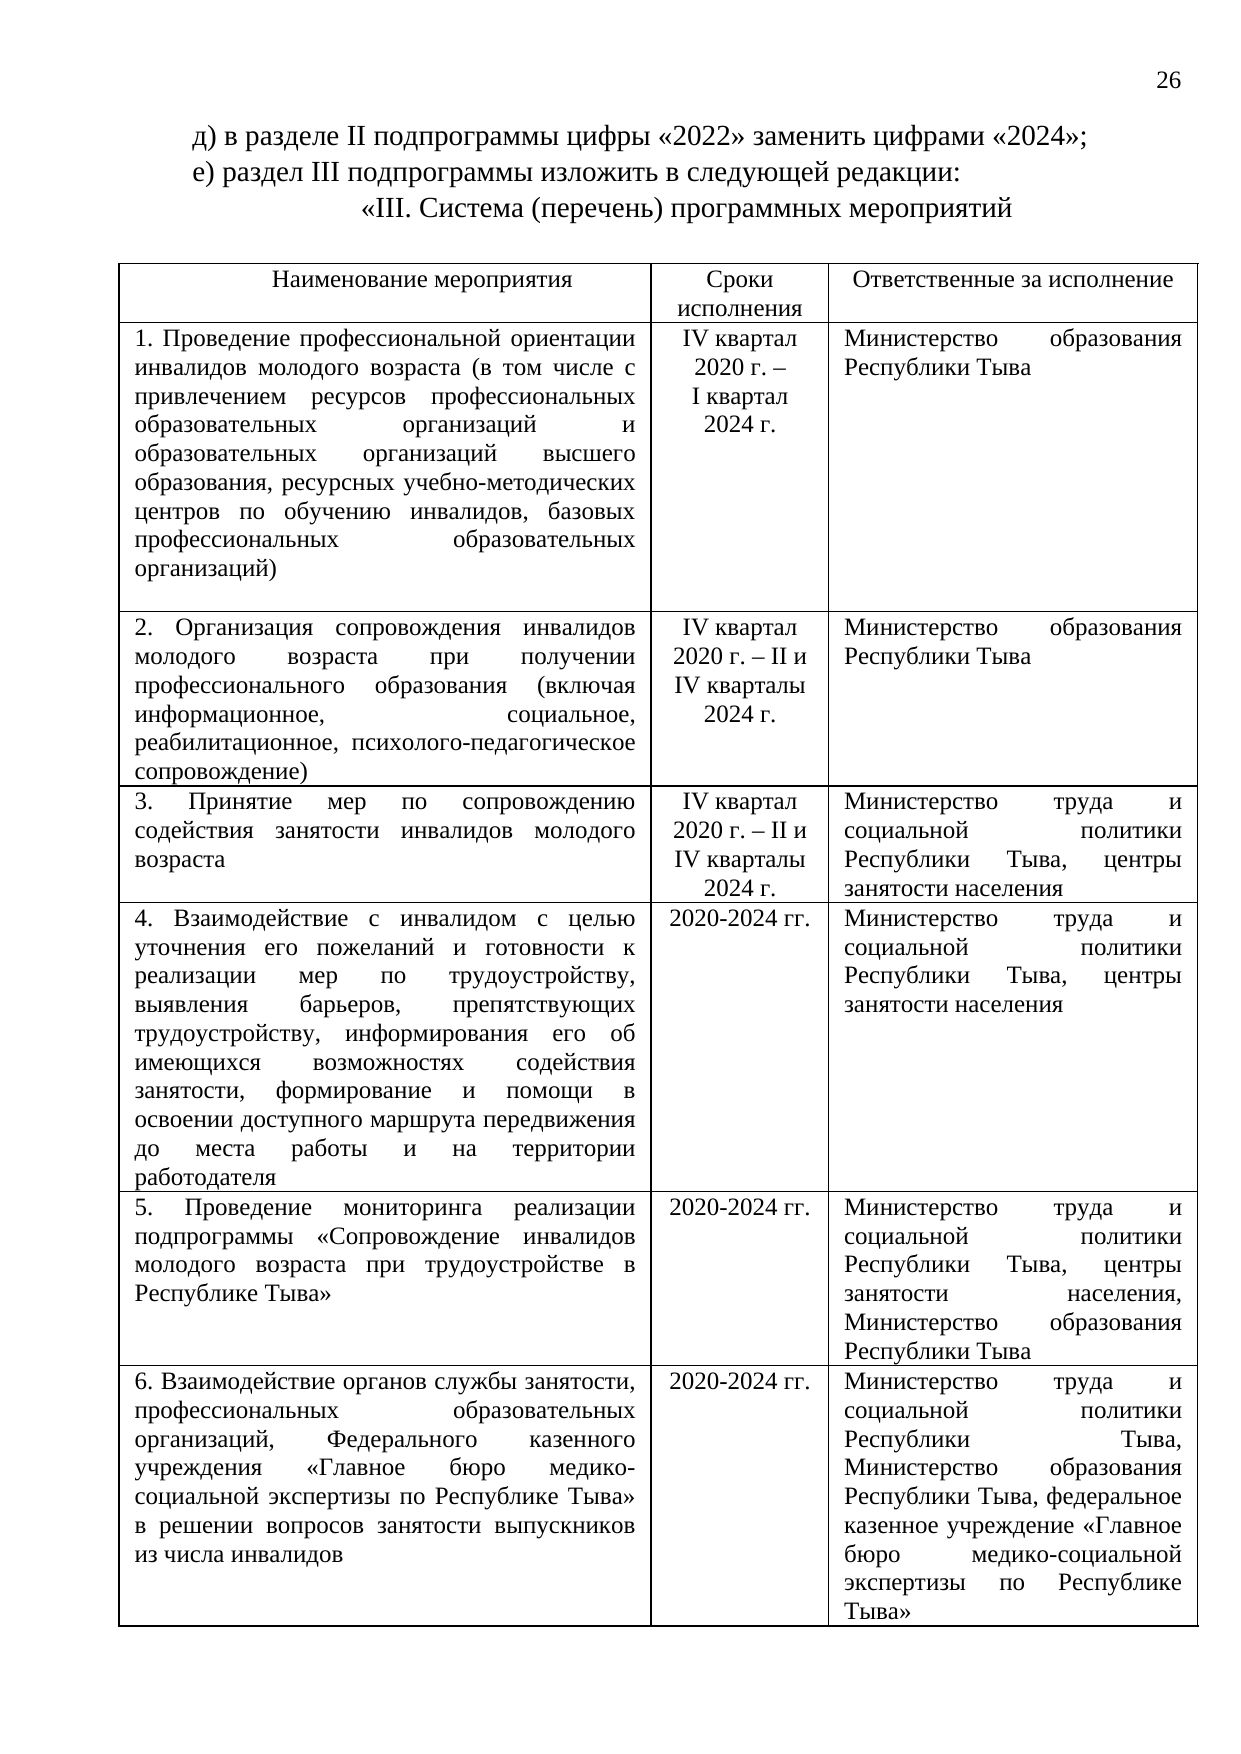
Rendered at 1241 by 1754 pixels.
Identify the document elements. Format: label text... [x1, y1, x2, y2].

table_cell IV квартал 2020 г. – II и IV кварталы 2024 г. [652, 612, 828, 785]
table_header Наименование мероприятия [120, 264, 650, 322]
table_cell 1. Проведение профессиональной ориентации инвалидов молодого возраста (в том числе с привлечением ресурсов профессиональных образовательных организаций и образовательных организаций высшего образования, ресурсных учебно-методических центров по обучению инвалидов, базовых профессиональных образовательных организаций) [120, 323, 650, 611]
text д) в разделе II подпрограммы цифры «2022» заменить цифрами «2024»; [118, 118, 1181, 152]
table_cell Министерство образования Республики Тыва [829, 323, 1197, 611]
table_cell 6. Взаимодействие органов службы занятости, профессиональных образовательных организаций, Федерального казенного учреждения «Главное бюро медико-социальной экспертизы по Республике Тыва» в решении вопросов занятости выпускников из числа инвалидов [120, 1366, 650, 1625]
text «III. Система (перечень) программных мероприятий [118, 190, 1181, 224]
table_cell IV квартал 2020 г. – II и IV кварталы 2024 г. [652, 787, 828, 901]
table_header Сроки исполнения [652, 264, 828, 322]
table_cell 2020-2024 гг. [652, 1192, 828, 1364]
table_cell 2. Организация сопровождения инвалидов молодого возраста при получении профессионального образования (включая информационное, социальное, реабилитационное, психолого-педагогическое сопровождение) [120, 612, 650, 785]
table_cell 5. Проведение мониторинга реализации подпрограммы «Сопровождение инвалидов молодого возраста при трудоустройстве в Республике Тыва» [120, 1192, 650, 1364]
table_cell 2020-2024 гг. [652, 903, 828, 1191]
table_cell IV квартал 2020 г. – I квартал 2024 г. [652, 323, 828, 611]
table_cell Министерство труда и социальной политики Республики Тыва, центры занятости населения [829, 787, 1197, 901]
table_cell Министерство труда и социальной политики Республики Тыва, центры занятости населения, Министерство образования Республики Тыва [829, 1192, 1197, 1364]
table_cell Министерство труда и социальной политики Республики Тыва, центры занятости населения [829, 903, 1197, 1191]
table_cell 3. Принятие мер по сопровождению содействия занятости инвалидов молодого возраста [120, 787, 650, 901]
table_cell Министерство образования Республики Тыва [829, 612, 1197, 785]
table_cell Министерство труда и социальной политики Республики Тыва, Министерство образования Республики Тыва, федеральное казенное учреждение «Главное бюро медико-социальной экспертизы по Республике Тыва» [829, 1366, 1197, 1625]
table_cell 4. Взаимодействие с инвалидом с целью уточнения его пожеланий и готовности к реализации мер по трудоустройству, выявления барьеров, препятствующих трудоустройству, информирования его об имеющихся возможностях содействия занятости, формирование и помощи в освоении доступного маршрута передвижения до места работы и на территории работодателя [120, 903, 650, 1191]
table_cell 2020-2024 гг. [652, 1366, 828, 1625]
text е) раздел III подпрограммы изложить в следующей редакции: [118, 154, 1181, 188]
table_header Ответственные за исполнение [829, 264, 1197, 322]
